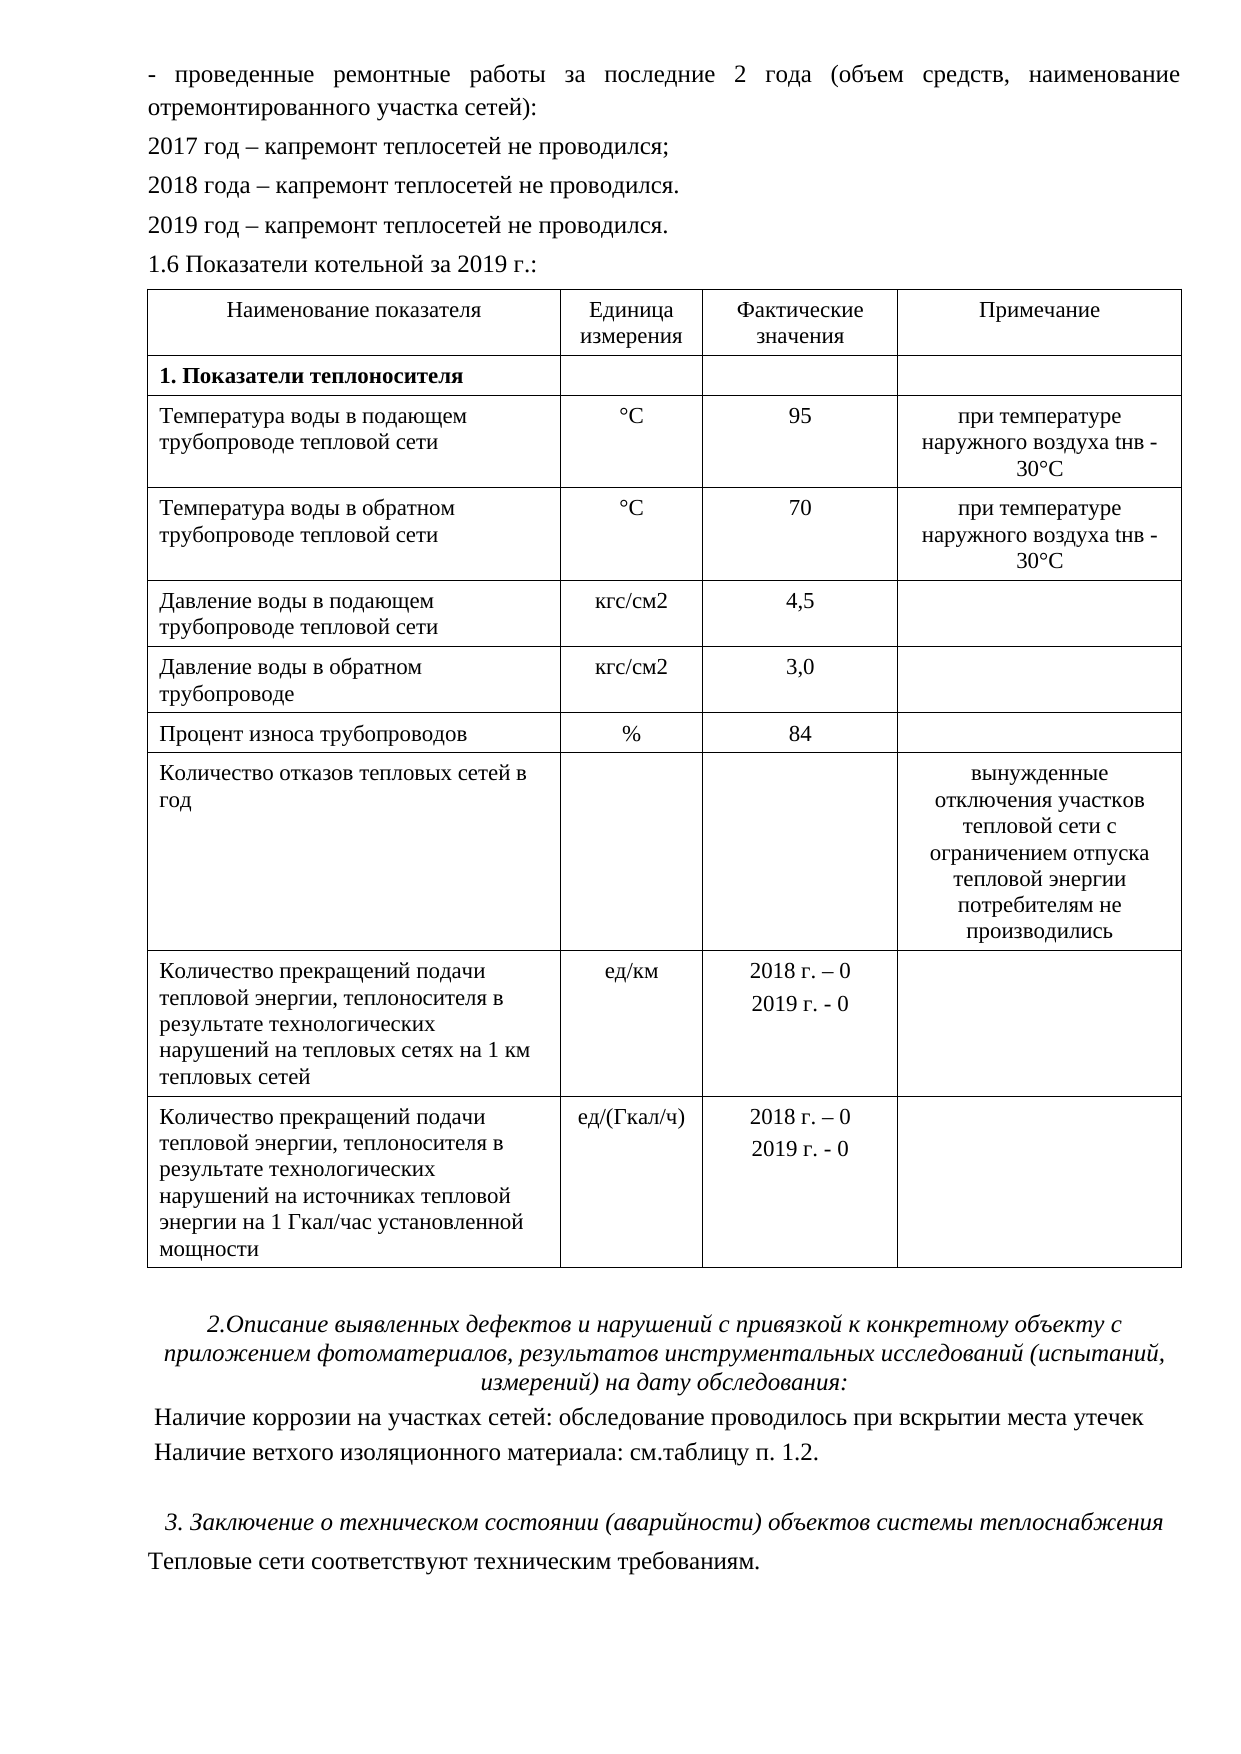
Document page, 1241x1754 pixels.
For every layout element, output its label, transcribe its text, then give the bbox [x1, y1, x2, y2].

table_cell % [561, 713, 702, 752]
text 2018 года – капремонт теплосетей не проводился. [148, 171, 1181, 199]
text 2017 год – капремонт теплосетей не проводился; [148, 131, 1181, 160]
table_cell 95 [703, 396, 897, 487]
table_cell [898, 356, 1181, 394]
table_cell вынужденные отключения участков тепловой сети с ограничением отпуска тепловой энергии потребителям не производились [898, 753, 1181, 950]
table_header Примечание [898, 290, 1181, 355]
table_cell °С [561, 396, 702, 487]
text Наличие коррозии на участках сетей: обследование проводилось при вскрытии места утечек [148, 1402, 1181, 1431]
table_cell °С [561, 488, 702, 580]
table_header Наименование показателя [148, 290, 560, 355]
table_cell при температуре наружного воздуха tнв -30°С [898, 488, 1181, 580]
table_cell Температура воды в подающем трубопроводе тепловой сети [148, 396, 560, 487]
table_cell [561, 356, 702, 394]
table_cell [898, 647, 1181, 712]
text 2.Описание выявленных дефектов и нарушений с привязкой к конкретному объекту с приложением фотоматериалов, результатов инструментальных исследований (испытаний, измерений) на дату обследования: [148, 1309, 1181, 1396]
table_cell [561, 753, 702, 950]
table_cell [898, 713, 1181, 752]
text Тепловые сети соответствуют техническим требованиям. [148, 1546, 1181, 1575]
table_cell кгс/см2 [561, 647, 702, 712]
text 1.6 Показатели котельной за 2019 г.: [148, 249, 1181, 278]
table_cell 4,5 [703, 581, 897, 646]
table_cell [703, 753, 897, 950]
text 2019 год – капремонт теплосетей не проводился. [148, 210, 1181, 239]
text Наличие ветхого изоляционного материала: см.таблицу п. 1.2. [148, 1437, 1181, 1466]
table_cell 2018 г. – 0 2019 г. - 0 [703, 951, 897, 1096]
table_cell Количество прекращений подачи тепловой энергии, теплоносителя в результате технологических нарушений на тепловых сетях на 1 км тепловых сетей [148, 951, 560, 1096]
table_header Фактические значения [703, 290, 897, 355]
table_header Единица измерения [561, 290, 702, 355]
table_cell 84 [703, 713, 897, 752]
table_cell 3,0 [703, 647, 897, 712]
table_cell Процент износа трубопроводов [148, 713, 560, 752]
table_cell ед/(Гкал/ч) [561, 1097, 702, 1267]
table_cell при температуре наружного воздуха tнв -30°С [898, 396, 1181, 487]
table_cell [898, 951, 1181, 1096]
table_cell Давление воды в подающем трубопроводе тепловой сети [148, 581, 560, 646]
table_cell кгс/см2 [561, 581, 702, 646]
table_cell Температура воды в обратном трубопроводе тепловой сети [148, 488, 560, 580]
table_cell 70 [703, 488, 897, 580]
table_cell ед/км [561, 951, 702, 1096]
table_cell [898, 581, 1181, 646]
table_cell 1. Показатели теплоносителя [148, 356, 560, 394]
table_cell [898, 1097, 1181, 1267]
table_cell Количество прекращений подачи тепловой энергии, теплоносителя в результате технологических нарушений на источниках тепловой энергии на 1 Гкал/час установленной мощности [148, 1097, 560, 1267]
text 3. Заключение о техническом состоянии (аварийности) объектов системы теплоснабжения [148, 1507, 1181, 1536]
table_cell Количество отказов тепловых сетей в год [148, 753, 560, 950]
text - проведенные ремонтные работы за последние 2 года (объем средств, наименование отремонтированного участка сетей): [148, 59, 1181, 121]
table_cell Давление воды в обратном трубопроводе [148, 647, 560, 712]
table_cell [703, 356, 897, 394]
table_cell 2018 г. – 0 2019 г. - 0 [703, 1097, 897, 1267]
